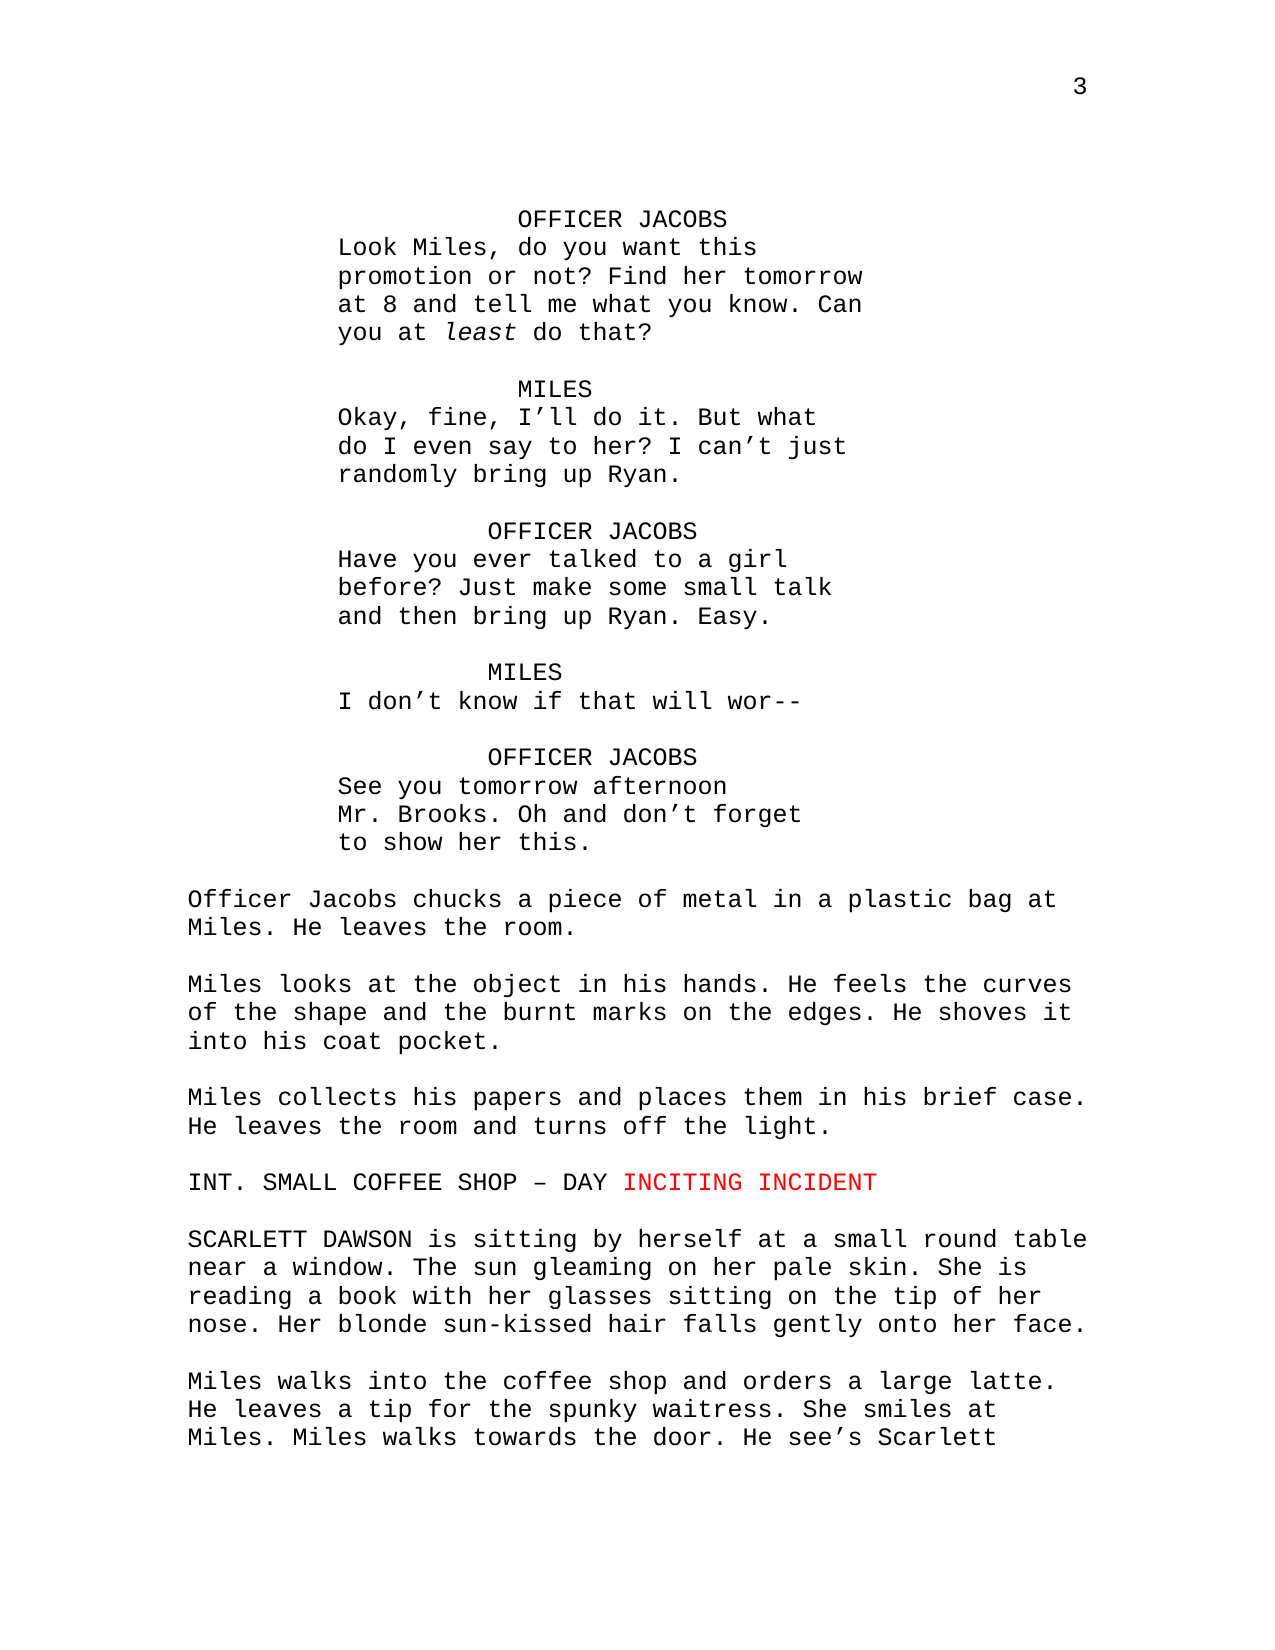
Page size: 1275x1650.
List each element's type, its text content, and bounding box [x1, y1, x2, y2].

text before? Just make some small talk [187, 575, 1087, 603]
text Miles collects his papers and places them in his brief case. He leaves the room and turns off the light. [187, 1085, 1087, 1142]
text Have you ever talked to a girl [187, 547, 1087, 575]
text and then bring up Ryan. Easy. [187, 603, 1087, 632]
text OFFICER JACOBS [187, 518, 1087, 547]
text Look Miles, do you want this [262, 235, 1087, 263]
text Officer Jacobs chucks a piece of metal in a plastic bag at Miles. He leaves the room. [187, 887, 1087, 943]
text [187, 1368, 1087, 1453]
text at 8 and tell me what you know. Can [262, 292, 1087, 320]
text I don’t know if that will wor-- [187, 688, 1087, 717]
text See you tomorrow afternoon [187, 773, 1087, 802]
text MILES [187, 377, 1087, 405]
text MILES [187, 660, 1087, 688]
text INT. SMALL COFFEE SHOP – DAY INCITING INCIDENT [187, 1170, 1087, 1198]
text OFFICER JACOBS [187, 745, 1087, 773]
text Mr. Brooks. Oh and don’t forget [262, 802, 1087, 830]
text Okay, fine, I’ll do it. But what [187, 405, 1087, 433]
text promotion or not? Find her tomorrow [262, 263, 1087, 292]
text OFFICER JACOBS [412, 207, 1087, 235]
text to show her this. [262, 830, 1087, 858]
text SCARLETT DAWSON is sitting by herself at a small round table near a window. The sun gleaming on her pale skin. She is reading a book with her glasses sitting on the tip of her nose. Her blonde sun-kissed hair falls gently onto her face. [187, 1227, 1087, 1340]
text you at least do that? [262, 320, 1087, 348]
text Miles looks at the object in his hands. He feels the curves of the shape and the burnt marks on the edges. He shoves it into his coat pocket. [187, 972, 1087, 1057]
text randomly bring up Ryan. [262, 462, 1087, 490]
text do I even say to her? I can’t just [262, 433, 1087, 462]
